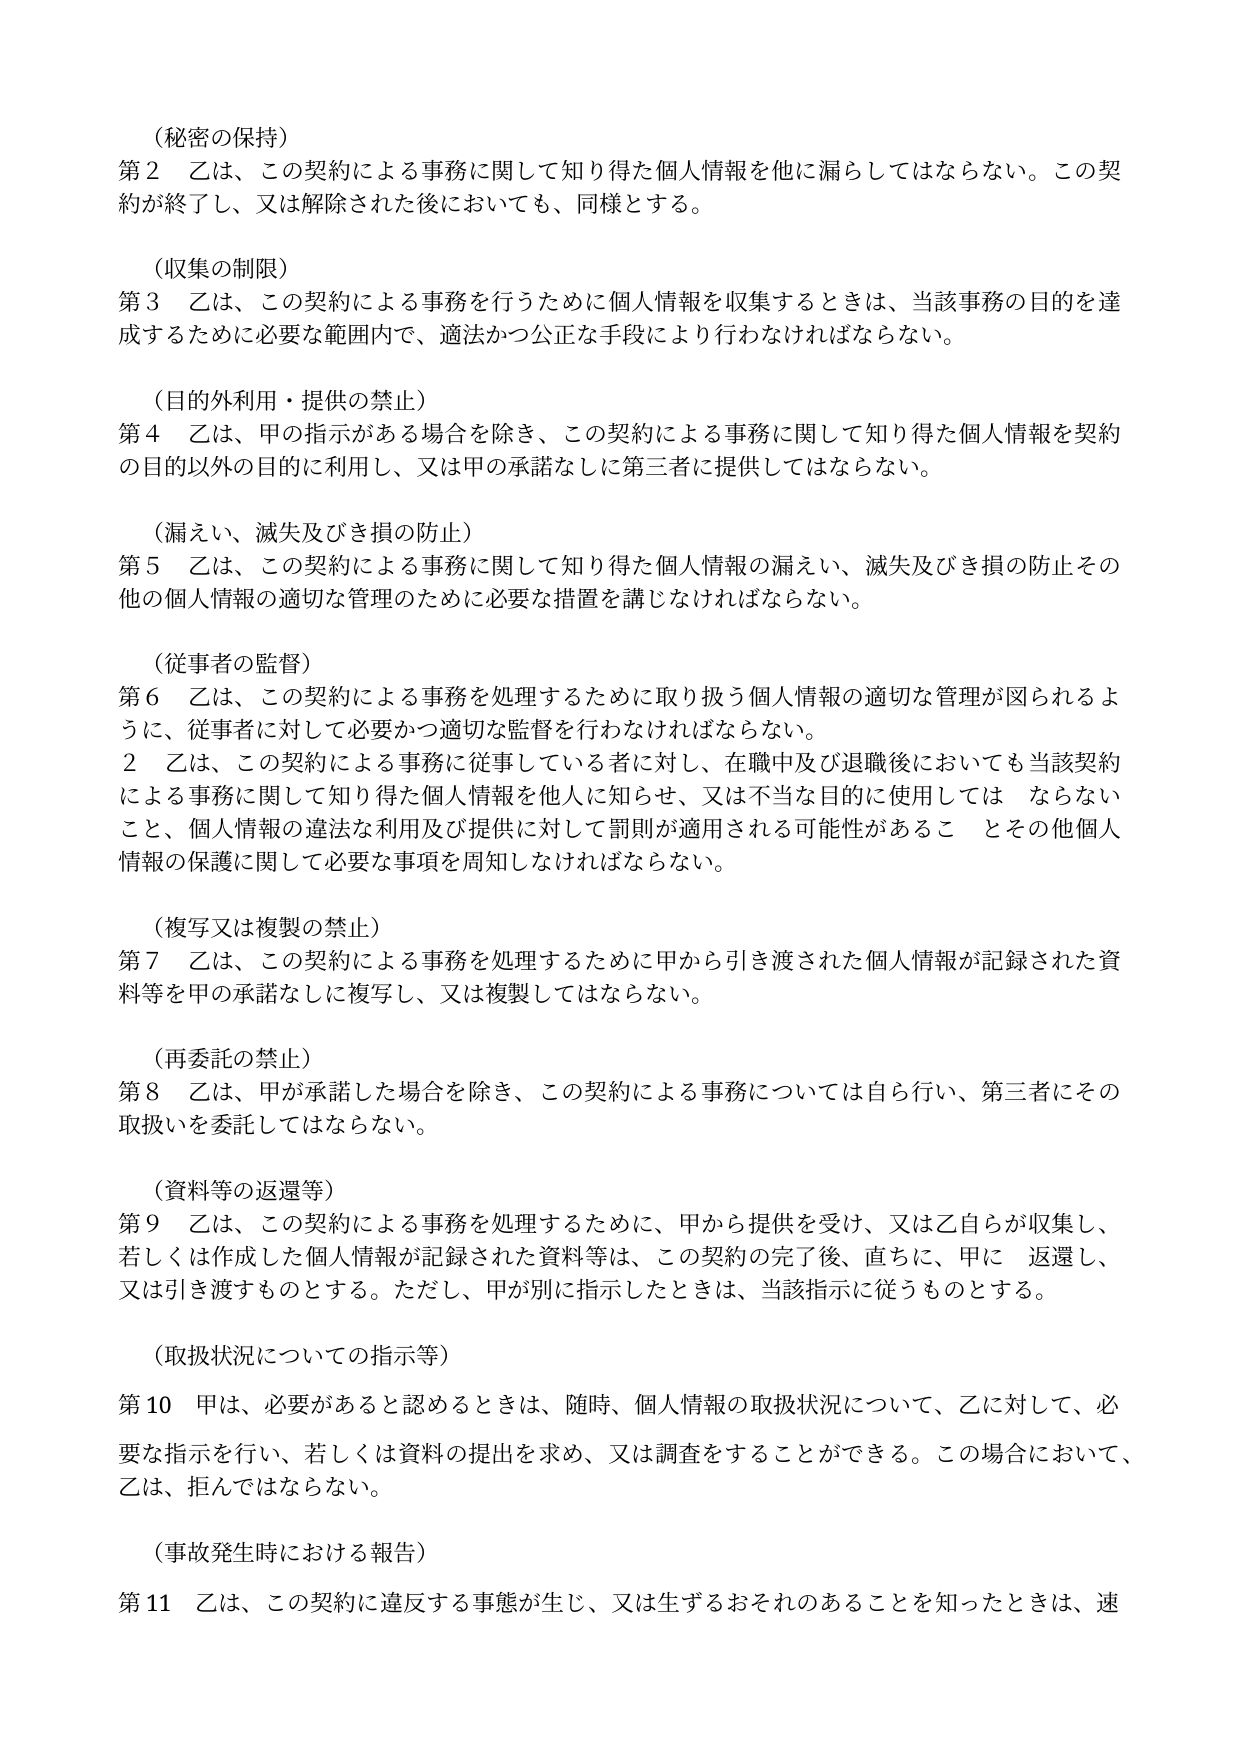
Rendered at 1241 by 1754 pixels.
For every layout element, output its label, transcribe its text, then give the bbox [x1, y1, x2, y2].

text （秘密の保持） [118, 120, 1122, 153]
text （収集の制限） [118, 252, 1122, 284]
text 第９ 乙は、この契約による事務を処理するために、甲から提供を受け、又は乙自らが収集し、若しくは作成した個人情報が記録された資料等は、この契約の完了後、直ちに、甲に 返還し、又は引き渡すものとする。ただし、甲が別に指示したときは、当該指示に従うものとする。 [118, 1206, 1122, 1305]
text 第３ 乙は、この契約による事務を行うために個人情報を収集するときは、当該事務の目的を達成するために必要な範囲内で、適法かつ公正な手段により行わなければならない。 [118, 284, 1122, 350]
text （資料等の返還等） [118, 1173, 1122, 1206]
text 第８ 乙は、甲が承諾した場合を除き、この契約による事務については自ら行い、第三者にその取扱いを委託してはならない。 [118, 1074, 1122, 1140]
text ２ 乙は、この契約による事務に従事している者に対し、在職中及び退職後においても当該契約による事務に関して知り得た個人情報を他人に知らせ、又は不当な目的に使用しては ならないこと、個人情報の違法な利用及び提供に対して罰則が適用される可能性があるこ とその他個人情報の保護に関して必要な事項を周知しなければならない。 [118, 745, 1122, 877]
text 第５ 乙は、この契約による事務に関して知り得た個人情報の漏えい、滅失及びき損の防止その他の個人情報の適切な管理のために必要な措置を講じなければならない。 [118, 548, 1122, 614]
text （目的外利用・提供の禁止） [118, 383, 1122, 416]
text （取扱状況についての指示等） [118, 1338, 1122, 1371]
text 第10 甲は、必要があると認めるときは、随時、個人情報の取扱状況について、乙に対して、必要な指示を行い、若しくは資料の提出を求め、又は調査をすることができる。この場合において、乙は、拒んではならない。 [118, 1371, 1122, 1502]
text （漏えい、滅失及びき損の防止） [118, 515, 1122, 548]
text 第２ 乙は、この契約による事務に関して知り得た個人情報を他に漏らしてはならない。この契約が終了し、又は解除された後においても、同様とする。 [118, 153, 1122, 219]
text 第６ 乙は、この契約による事務を処理するために取り扱う個人情報の適切な管理が図られるように、従事者に対して必要かつ適切な監督を行わなければならない。 [118, 679, 1122, 745]
text （従事者の監督） [118, 647, 1122, 679]
text 第４ 乙は、甲の指示がある場合を除き、この契約による事務に関して知り得た個人情報を契約の目的以外の目的に利用し、又は甲の承諾なしに第三者に提供してはならない。 [118, 416, 1122, 482]
text （再委託の禁止） [118, 1042, 1122, 1074]
text 第７ 乙は、この契約による事務を処理するために甲から引き渡された個人情報が記録された資料等を甲の承諾なしに複写し、又は複製してはならない。 [118, 943, 1122, 1009]
text （複写又は複製の禁止） [118, 910, 1122, 943]
text （事故発生時における報告） [118, 1535, 1122, 1568]
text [118, 1568, 1122, 1634]
